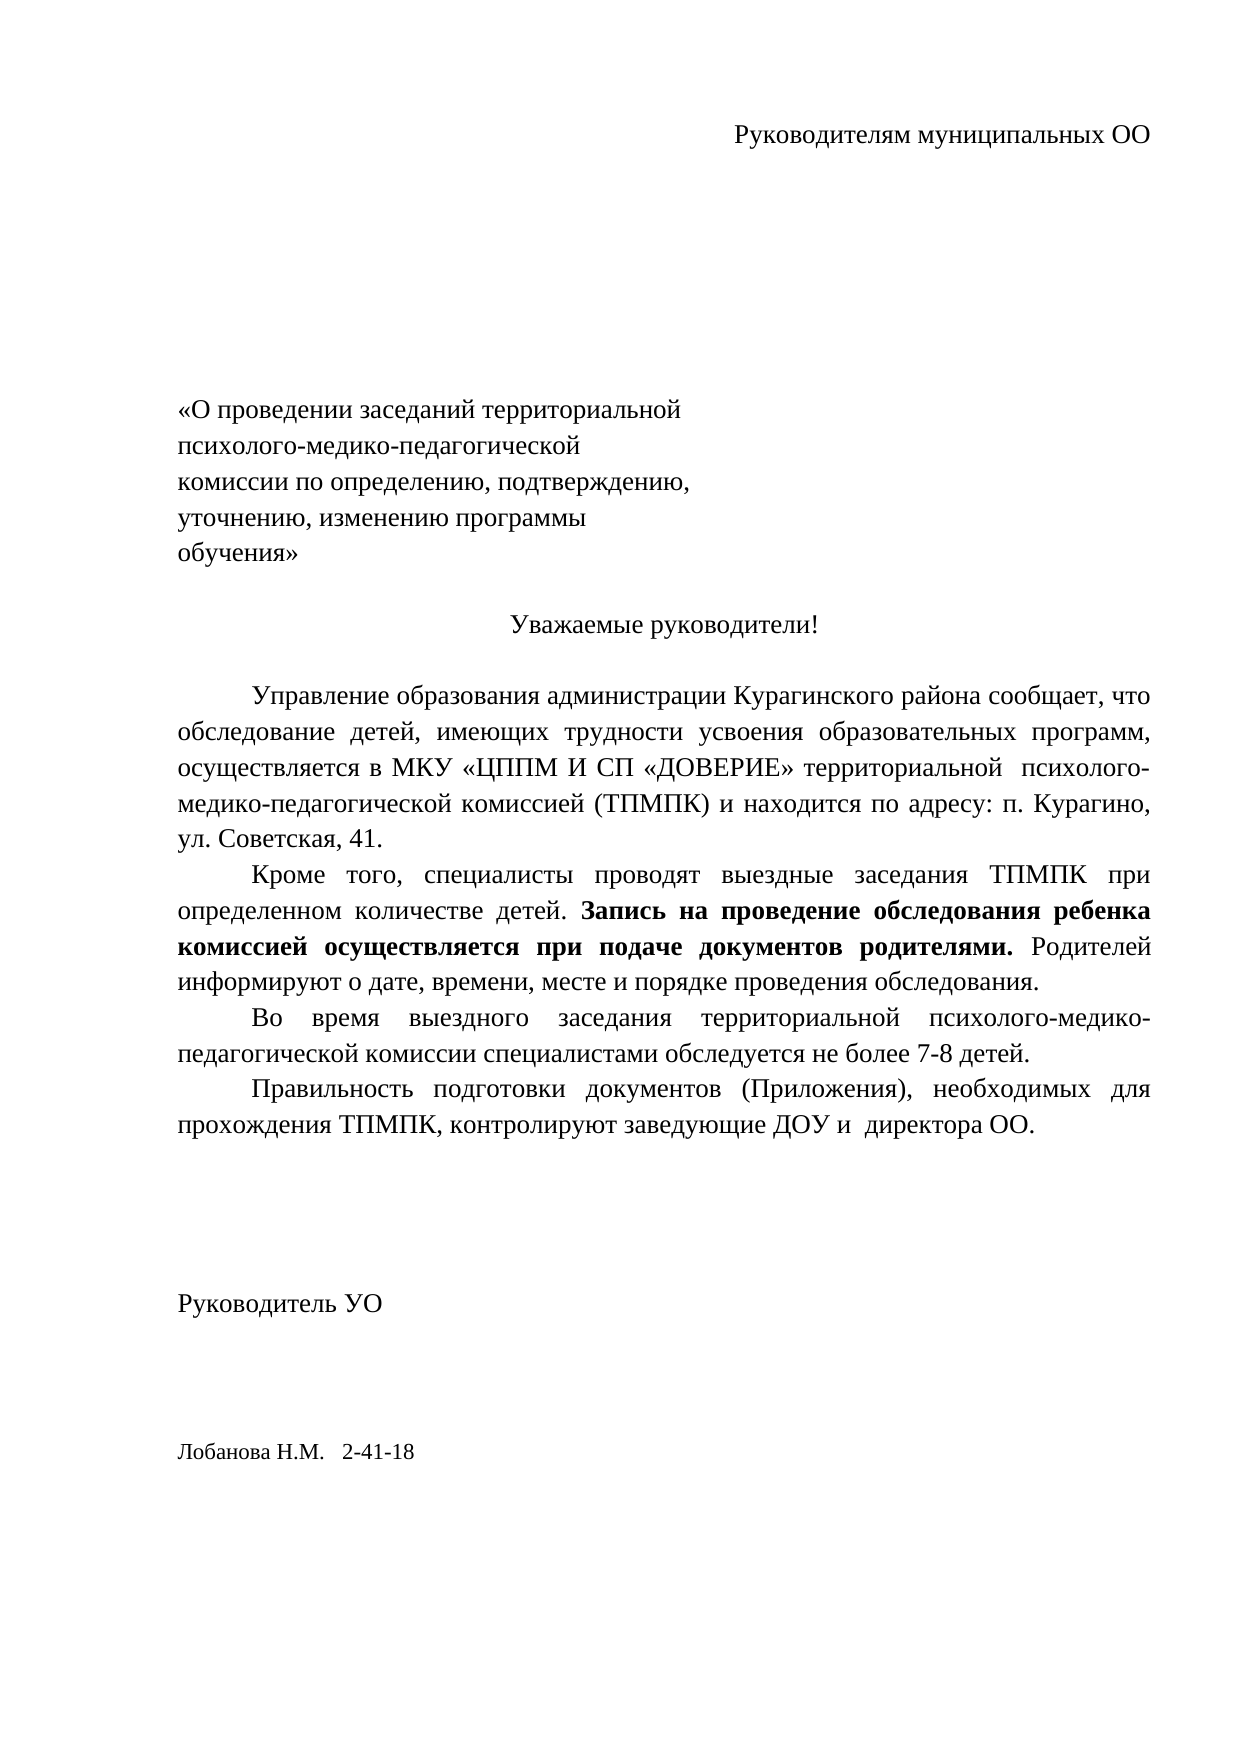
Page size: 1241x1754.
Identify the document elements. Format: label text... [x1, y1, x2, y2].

text комиссии по определению, подтверждению, [177, 465, 1152, 496]
text Уважаемые руководители! [177, 608, 1152, 639]
text Кроме того, специалисты проводят выездные заседания ТПМПК при определенном количестве детей. Запись на проведение обследования ребенка комиссией осуществляется при подаче документов родителями. Родителей информируют о дате, времени, месте и порядке проведения обследования. [177, 858, 1152, 996]
text Во время выездного заседания территориальной психолого-медико-педагогической комиссии специалистами обследуется не более 7-8 детей. [177, 1001, 1152, 1068]
text Правильность подготовки документов (Приложения), необходимых для прохождения ТПМПК, контролируют заведующие ДОУ и директора ОО. [177, 1072, 1152, 1139]
text Лобанова Н.М. 2-41-18 [177, 1438, 1152, 1464]
text «О проведении заседаний территориальной [177, 394, 1152, 425]
text психолого-медико-педагогической [177, 429, 1152, 461]
text Руководителям муниципальных ОО [177, 118, 1152, 149]
text Управление образования администрации Курагинского района сообщает, что обследование детей, имеющих трудности усвоения образовательных программ, осуществляется в МКУ «ЦППМ И СП «ДОВЕРИЕ» территориальной психолого-медико-педагогической комиссией (ТПМПК) и находится по адресу: п. Курагино, ул. Советская, 41. [177, 679, 1152, 853]
text уточнению, изменению программы [177, 501, 1152, 532]
text обучения» [177, 537, 1152, 568]
text Руководитель УО [177, 1287, 1152, 1318]
